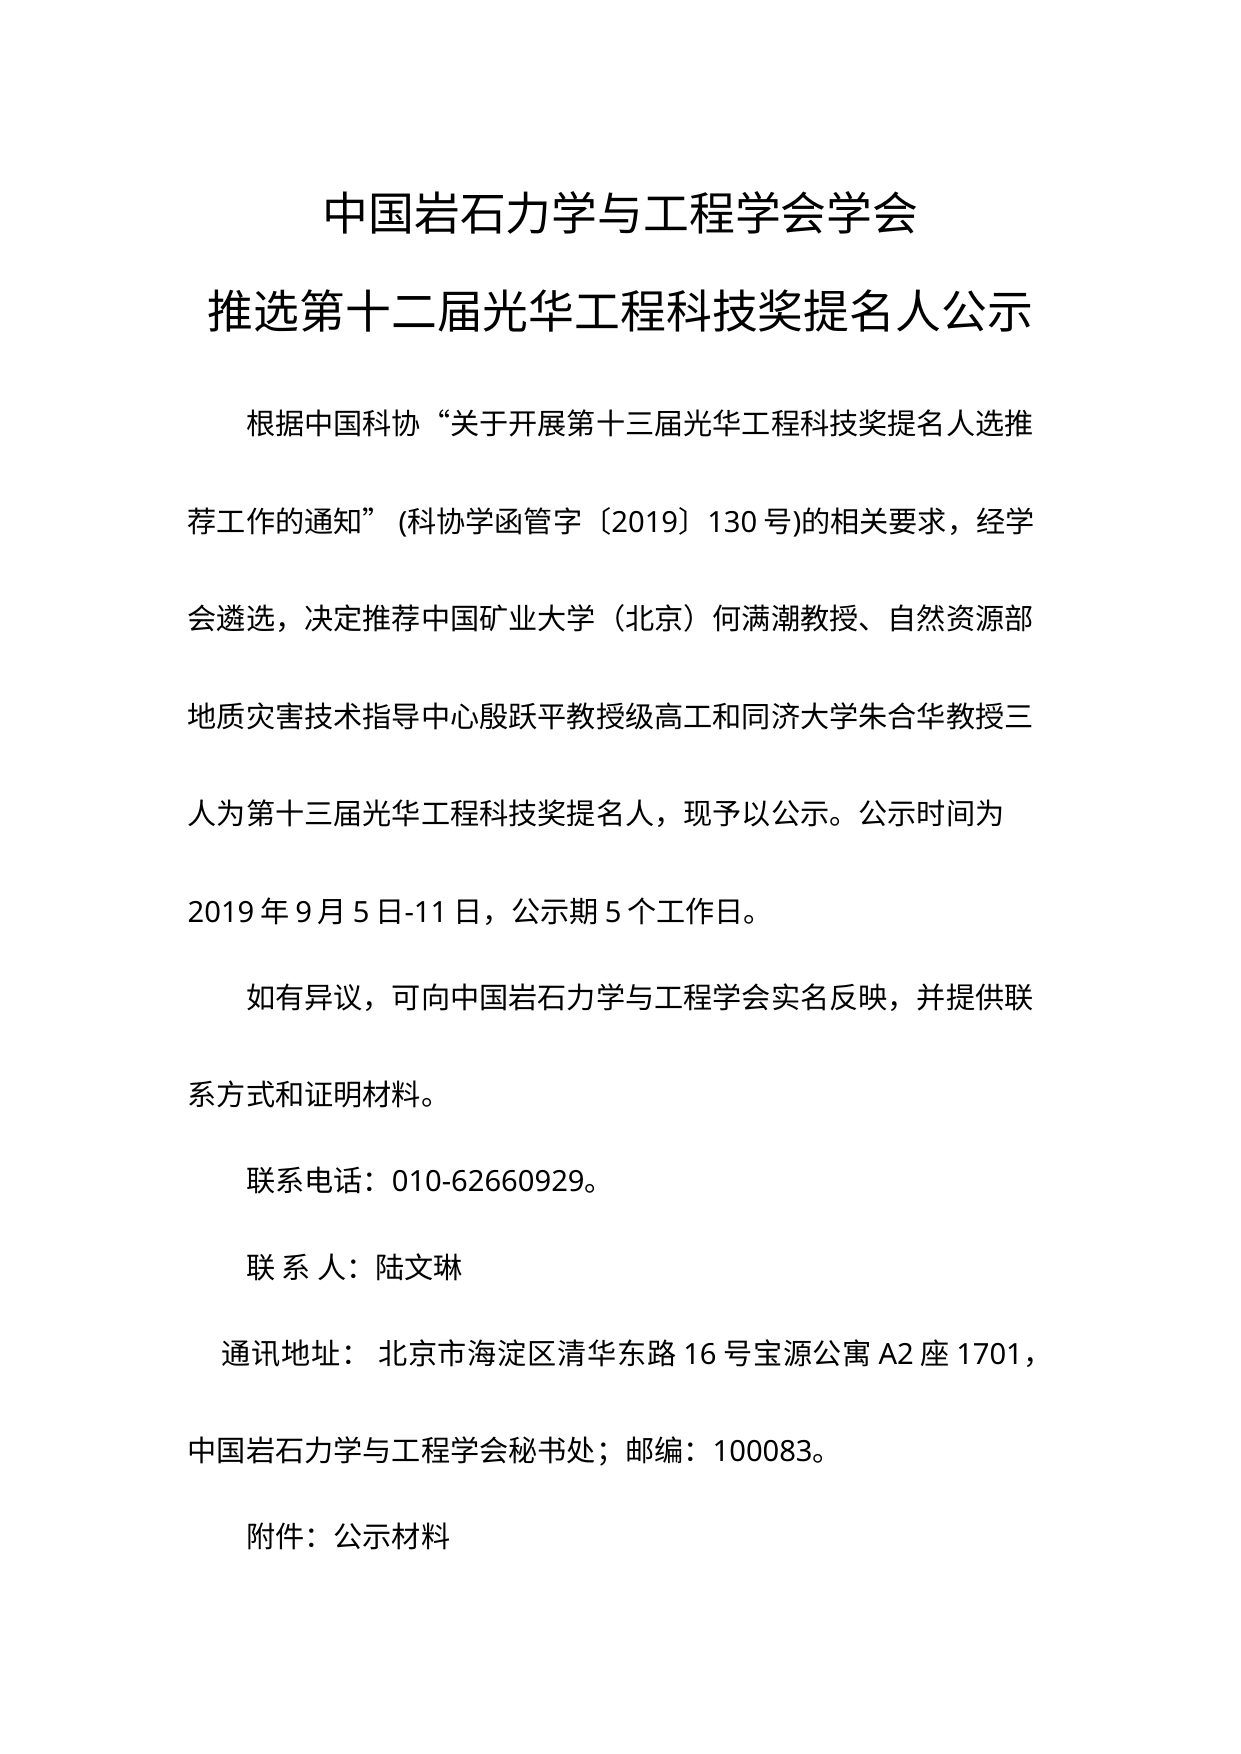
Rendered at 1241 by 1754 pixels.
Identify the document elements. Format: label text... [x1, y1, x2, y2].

text 如有异议，可向中国岩石力学与工程学会实名反映，并提供联系方式和证明材料。 [187, 963, 1053, 1126]
text 中国岩石力学与工程学会学会 [187, 162, 1053, 259]
text 推选第十二届光华工程科技奖提名人公示 [187, 259, 1053, 389]
text 附件：公示材料 [187, 1503, 1053, 1568]
text 联系电话：010-62660929。 [187, 1147, 1053, 1212]
text 联 系 人：陆文琳 [187, 1233, 1053, 1298]
text 根据中国科协“关于开展第十三届光华工程科技奖提名人选推荐工作的通知” (科协学函管字〔2019〕130号)的相关要求，经学会遴选，决定推荐中国矿业大学（北京）何满潮教授、自然资源部地质灾害技术指导中心殷跃平教授级高工和同济大学朱合华教授三人为第十三届光华工程科技奖提名人，现予以公示。公示时间为2019年9月5日-11日，公示期5个工作日。 [187, 389, 1053, 942]
text 通讯地址： 北京市海淀区清华东路16号宝源公寓A2座1701，中国岩石力学与工程学会秘书处；邮编：100083。 [187, 1319, 1053, 1482]
